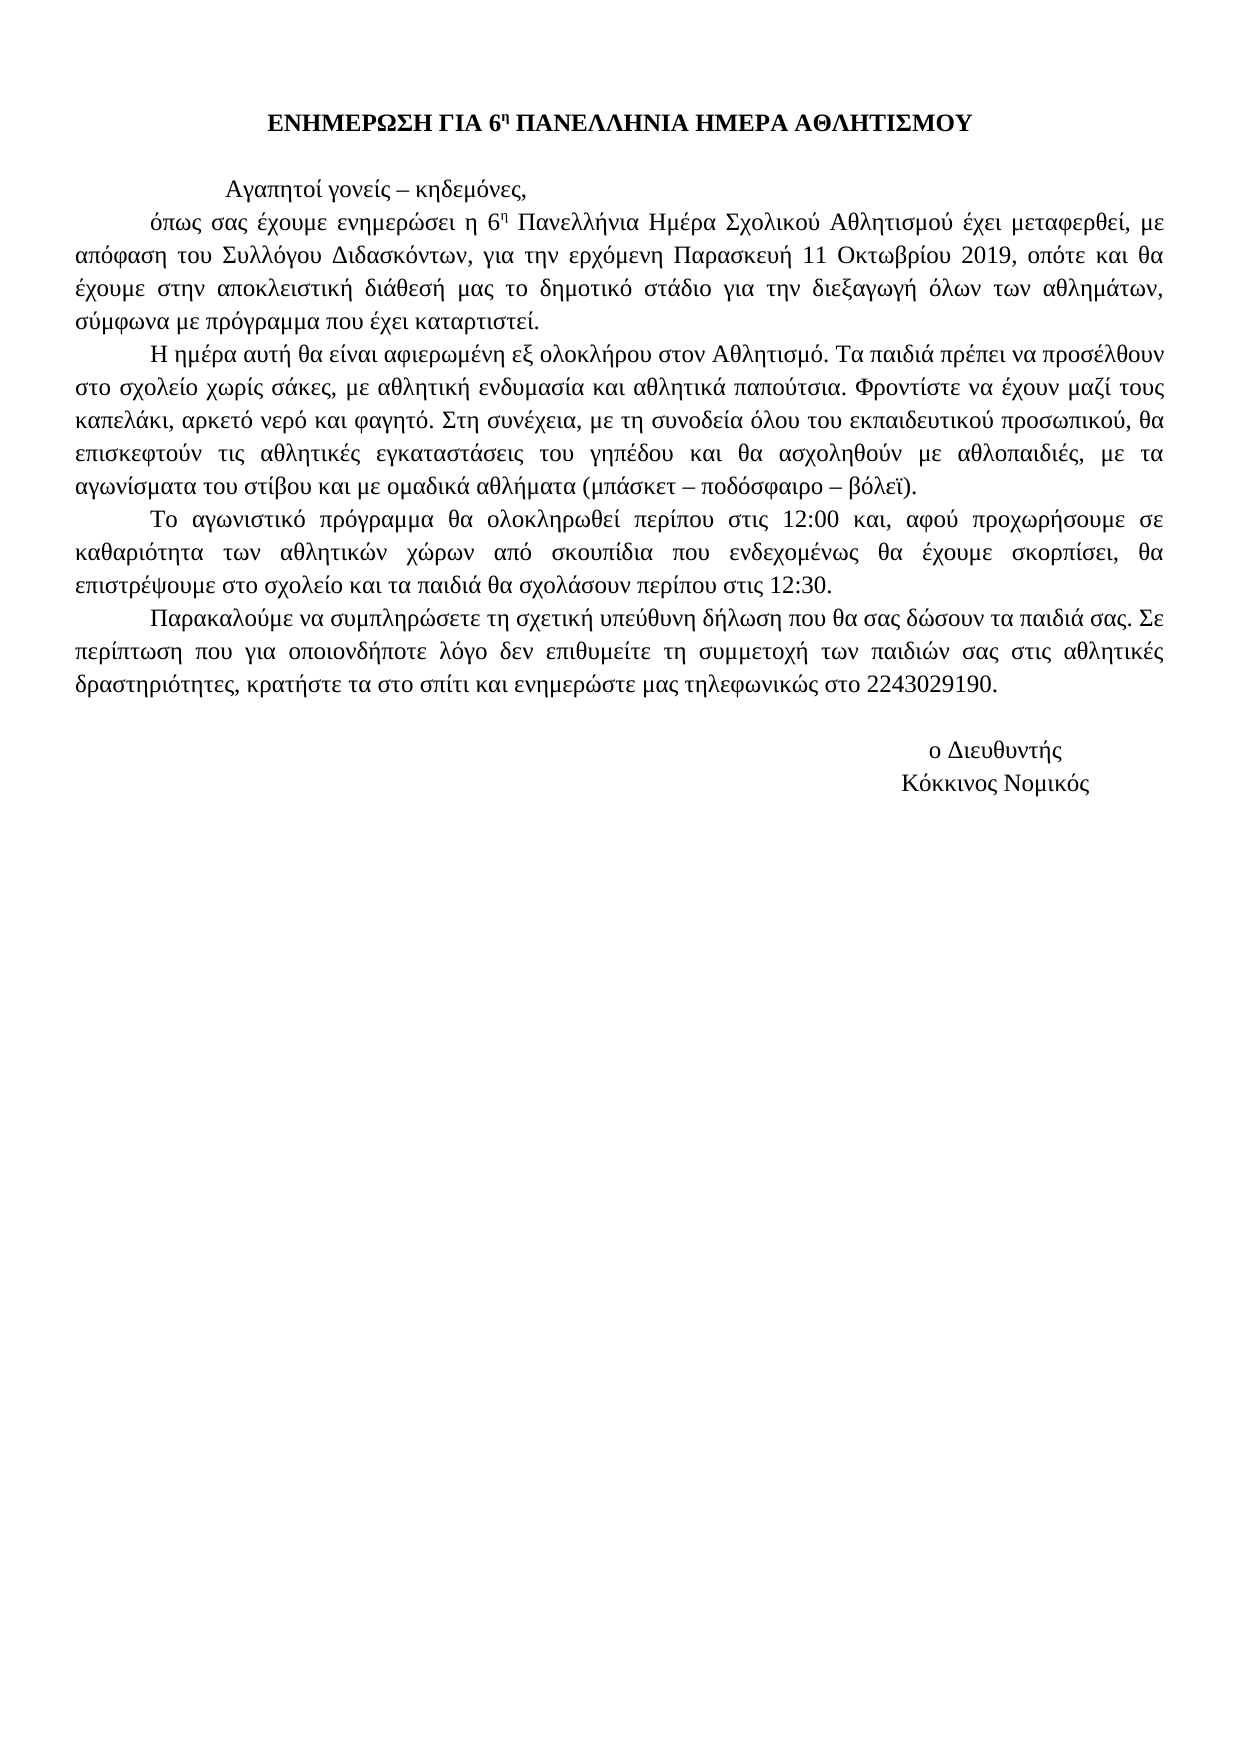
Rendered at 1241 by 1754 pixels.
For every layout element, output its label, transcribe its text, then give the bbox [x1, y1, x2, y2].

text ο Διευθυντής [825, 735, 1165, 764]
text ΕΝΗΜΕΡΩΣΗ ΓΙΑ 6η ΠΑΝΕΛΛΗΝΙΑ ΗΜΕΡΑ ΑΘΛΗΤΙΣΜΟΥ [75, 108, 1165, 137]
text Αγαπητοί γονείς – κηδεμόνες, [150, 174, 1165, 203]
text Η ημέρα αυτή θα είναι αφιερωμένη εξ ολοκλήρου στον Αθλητισμό. Τα παιδιά πρέπει να προσέλθουν στο σχολείο χωρίς σάκες, με αθλητική ενδυμασία και αθλητικά παπούτσια. Φροντίστε να έχουν μαζί τους καπελάκι, αρκετό νερό και φαγητό. Στη συνέχεια, με τη συνοδεία όλου του εκπαιδευτικού προσωπικού, θα επισκεφτούν τις αθλητικές εγκαταστάσεις του γηπέδου και θα ασχοληθούν με αθλοπαιδιές, με τα αγωνίσματα του στίβου και με ομαδικά αθλήματα (μπάσκετ – ποδόσφαιρο – βόλεϊ). [75, 339, 1165, 500]
text Κόκκινος Νομικός [825, 768, 1165, 797]
text Παρακαλούμε να συμπληρώσετε τη σχετική υπεύθυνη δήλωση που θα σας δώσουν τα παιδιά σας. Σε περίπτωση που για οποιονδήποτε λόγο δεν επιθυμείτε τη συμμετοχή των παιδιών σας στις αθλητικές δραστηριότητες, κρατήστε τα στο σπίτι και ενημερώστε μας τηλεφωνικώς στο 2243029190. [75, 603, 1165, 698]
text όπως σας έχουμε ενημερώσει η 6η Πανελλήνια Ημέρα Σχολικού Αθλητισμού έχει μεταφερθεί, με απόφαση του Συλλόγου Διδασκόντων, για την ερχόμενη Παρασκευή 11 Οκτωβρίου 2019, οπότε και θα έχουμε στην αποκλειστική διάθεσή μας το δημοτικό στάδιο για την διεξαγωγή όλων των αθλημάτων, σύμφωνα με πρόγραμμα που έχει καταρτιστεί. [75, 207, 1165, 335]
text Το αγωνιστικό πρόγραμμα θα ολοκληρωθεί περίπου στις 12:00 και, αφού προχωρήσουμε σε καθαριότητα των αθλητικών χώρων από σκουπίδια που ενδεχομένως θα έχουμε σκορπίσει, θα επιστρέψουμε στο σχολείο και τα παιδιά θα σχολάσουν περίπου στις 12:30. [75, 504, 1165, 599]
